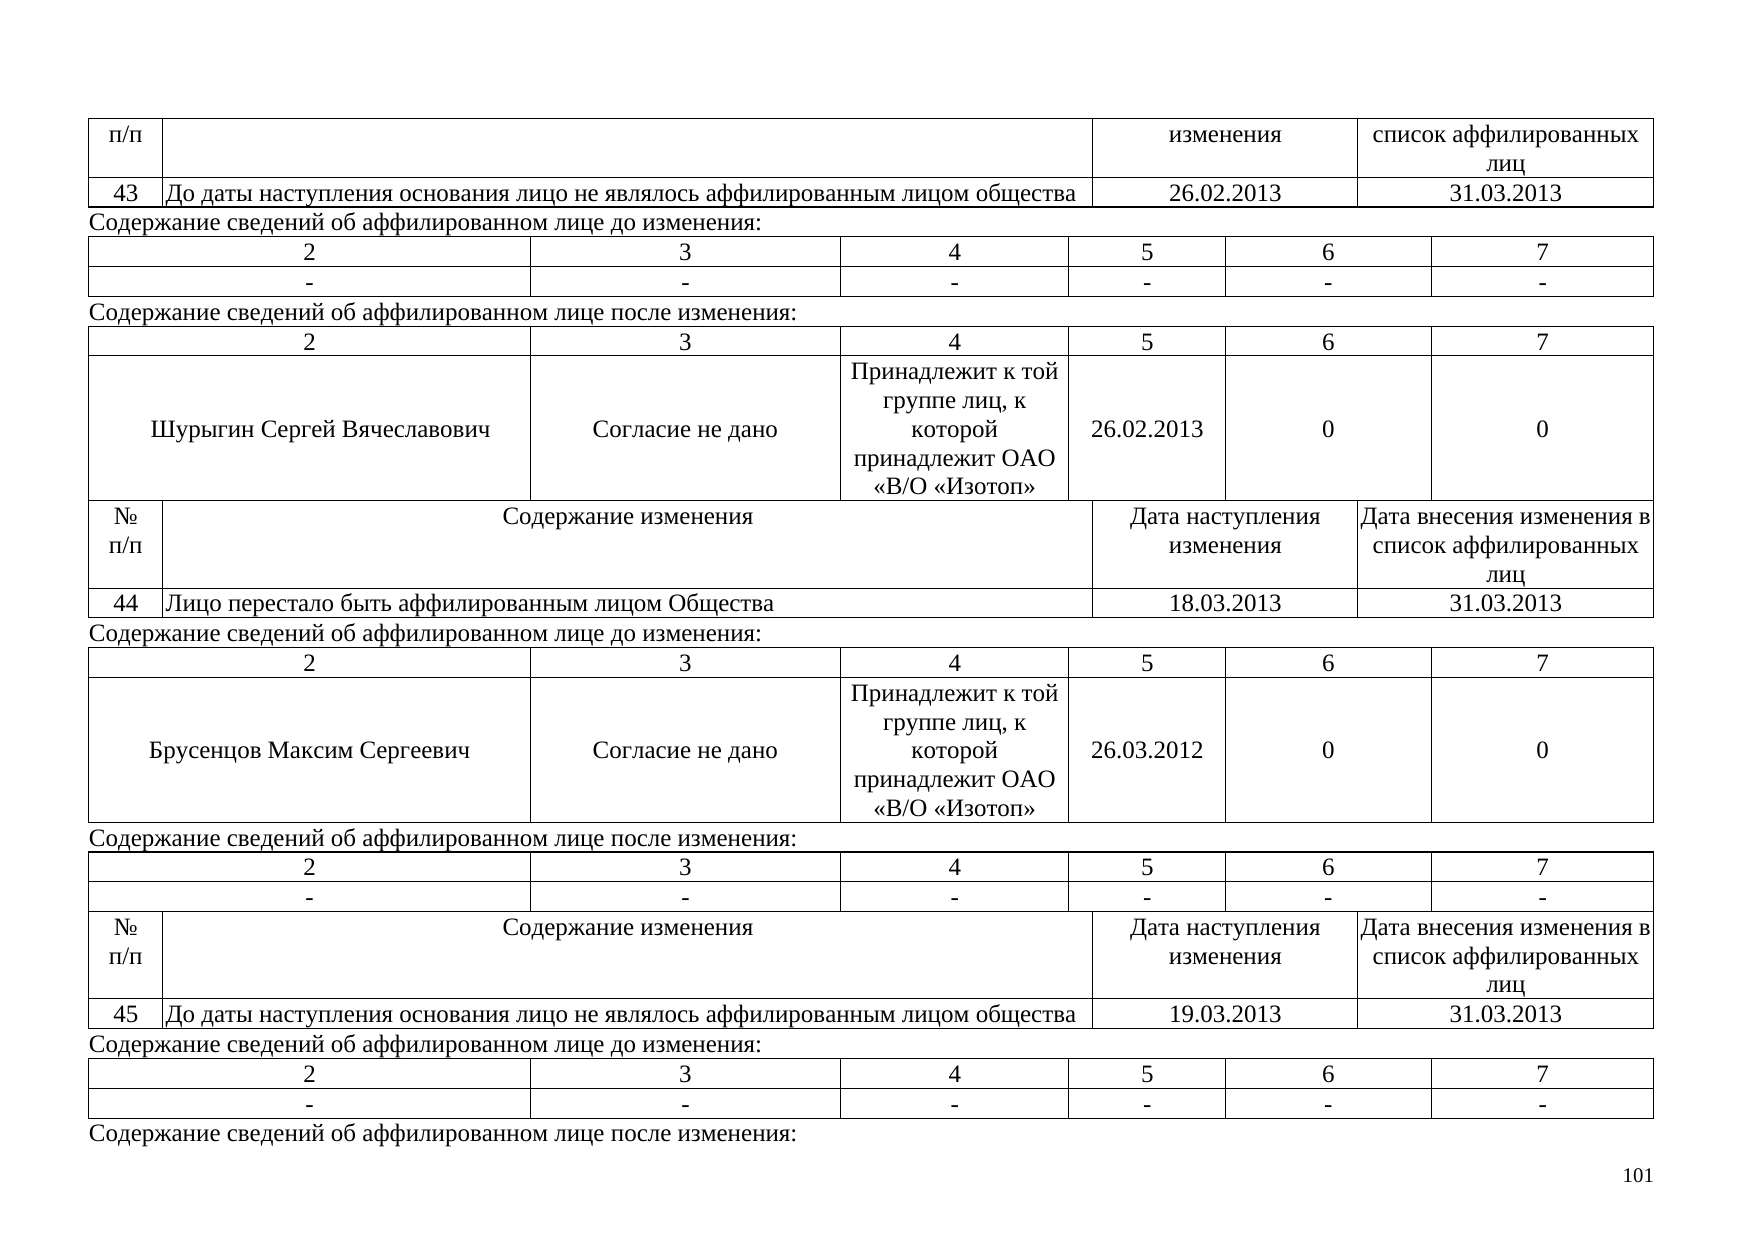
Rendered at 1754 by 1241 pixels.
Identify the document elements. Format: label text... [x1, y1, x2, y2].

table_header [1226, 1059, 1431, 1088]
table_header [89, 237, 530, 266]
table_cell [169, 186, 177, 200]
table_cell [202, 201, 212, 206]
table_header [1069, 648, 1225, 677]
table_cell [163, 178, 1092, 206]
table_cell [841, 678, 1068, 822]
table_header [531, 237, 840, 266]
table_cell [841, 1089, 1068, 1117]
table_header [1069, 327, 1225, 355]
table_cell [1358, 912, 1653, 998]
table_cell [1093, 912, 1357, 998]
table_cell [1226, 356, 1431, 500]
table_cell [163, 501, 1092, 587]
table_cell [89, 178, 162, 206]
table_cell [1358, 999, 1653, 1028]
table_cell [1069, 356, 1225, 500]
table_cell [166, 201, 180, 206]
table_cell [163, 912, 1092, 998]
text Содержание сведений об аффилированном лице после изменения: [89, 823, 1653, 851]
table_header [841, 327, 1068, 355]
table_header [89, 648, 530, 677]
text Содержание сведений об аффилированном лице после изменения: [89, 1119, 1653, 1147]
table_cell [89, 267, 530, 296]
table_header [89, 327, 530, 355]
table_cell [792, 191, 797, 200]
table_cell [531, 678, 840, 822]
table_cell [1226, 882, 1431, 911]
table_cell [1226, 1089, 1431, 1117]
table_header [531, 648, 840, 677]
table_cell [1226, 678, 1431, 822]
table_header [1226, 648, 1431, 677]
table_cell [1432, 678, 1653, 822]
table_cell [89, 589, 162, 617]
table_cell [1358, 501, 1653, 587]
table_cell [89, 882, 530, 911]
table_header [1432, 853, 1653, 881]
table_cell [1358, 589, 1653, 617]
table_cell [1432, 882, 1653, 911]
text Содержание сведений об аффилированном лице до изменения: [89, 208, 1653, 236]
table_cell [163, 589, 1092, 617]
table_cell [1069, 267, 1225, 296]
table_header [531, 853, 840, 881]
text Содержание сведений об аффилированном лице до изменения: [89, 1029, 1653, 1058]
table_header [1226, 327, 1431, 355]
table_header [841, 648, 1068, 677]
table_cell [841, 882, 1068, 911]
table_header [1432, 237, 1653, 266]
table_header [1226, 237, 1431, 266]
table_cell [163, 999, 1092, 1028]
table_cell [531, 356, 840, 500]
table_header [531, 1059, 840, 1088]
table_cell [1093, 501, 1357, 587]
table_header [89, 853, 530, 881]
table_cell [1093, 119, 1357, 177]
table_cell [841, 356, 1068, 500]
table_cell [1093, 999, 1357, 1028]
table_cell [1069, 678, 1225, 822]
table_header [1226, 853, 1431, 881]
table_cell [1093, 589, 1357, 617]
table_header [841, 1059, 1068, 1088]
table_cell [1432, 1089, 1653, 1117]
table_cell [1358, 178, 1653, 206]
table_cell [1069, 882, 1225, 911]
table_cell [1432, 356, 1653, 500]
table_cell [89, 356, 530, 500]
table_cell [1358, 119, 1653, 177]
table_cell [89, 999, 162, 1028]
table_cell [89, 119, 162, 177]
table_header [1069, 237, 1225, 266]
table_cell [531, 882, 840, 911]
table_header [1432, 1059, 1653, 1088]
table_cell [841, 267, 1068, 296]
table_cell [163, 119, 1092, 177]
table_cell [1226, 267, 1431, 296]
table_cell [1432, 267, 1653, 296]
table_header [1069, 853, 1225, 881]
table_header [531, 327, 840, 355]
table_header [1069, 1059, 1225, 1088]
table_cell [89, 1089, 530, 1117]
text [89, 297, 1653, 326]
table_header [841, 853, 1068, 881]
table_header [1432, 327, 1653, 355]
text Содержание сведений об аффилированном лице до изменения: [89, 618, 1653, 647]
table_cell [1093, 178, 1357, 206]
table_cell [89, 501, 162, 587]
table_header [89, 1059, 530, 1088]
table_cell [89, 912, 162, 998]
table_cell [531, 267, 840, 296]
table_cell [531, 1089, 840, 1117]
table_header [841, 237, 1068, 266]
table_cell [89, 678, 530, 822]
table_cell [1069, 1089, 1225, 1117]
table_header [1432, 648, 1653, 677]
